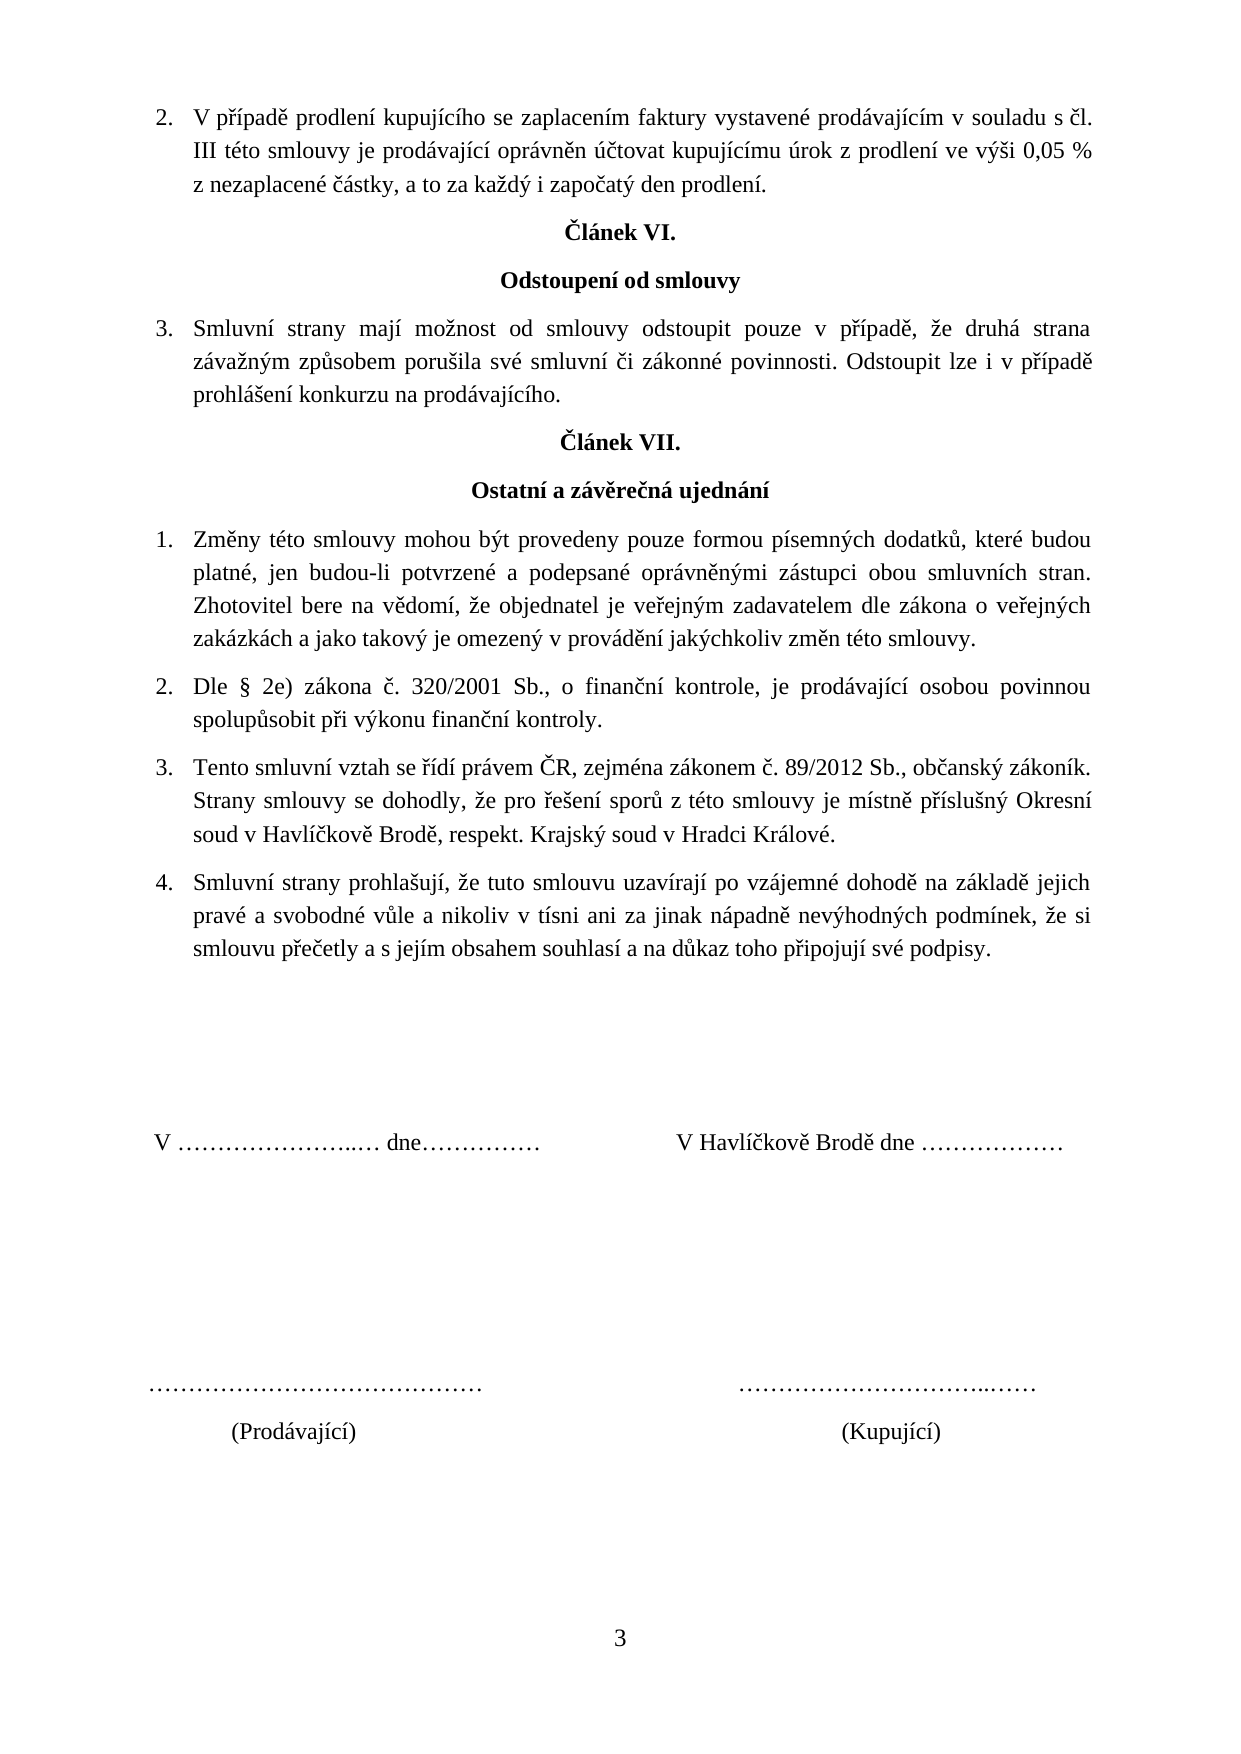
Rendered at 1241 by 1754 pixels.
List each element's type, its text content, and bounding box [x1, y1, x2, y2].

list Změny této smlouvy mohou být provedeny pouze formou písemných dodatků, které budou platné, jen budou-li potvrzené a podepsané oprávněnými zástupci obou smluvních stran. Zhotovitel bere na vědomí, že objednatel je veřejným zadavatelem dle zákona o veřejných zakázkách a jako takový je omezený v provádění jakýchkoliv změn této smlouvy. [155, 525, 1093, 652]
text V …………………..… dne…………… V Havlíčkově Brodě dne ……………… [148, 1128, 1093, 1156]
text Článek VI. [148, 218, 1093, 245]
list Smluvní strany mají možnost od smlouvy odstoupit pouze v případě, že druhá strana závažným způsobem porušila své smluvní či zákonné povinnosti. Odstoupit lze i v případě prohlášení konkurzu na prodávajícího. [155, 314, 1093, 408]
list Dle § 2e) zákona č. 320/2001 Sb., o finanční kontrole, je prodávající osobou povinnou spolupůsobit při výkonu finanční kontroly. [155, 672, 1093, 733]
text Odstoupení od smlouvy [148, 266, 1093, 293]
list V případě prodlení kupujícího se zaplacením faktury vystavené prodávajícím v souladu s čl. III této smlouvy je prodávající oprávněn účtovat kupujícímu úrok z prodlení ve výši 0,05 % z nezaplacené částky, a to za každý i započatý den prodlení. [155, 103, 1093, 197]
text …………………………………… …………………………..…… [148, 1368, 1093, 1396]
text Ostatní a závěrečná ujednání [148, 477, 1093, 504]
text Článek VII. [148, 428, 1093, 456]
list Tento smluvní vztah se řídí právem ČR, zejména zákonem č. 89/2012 Sb., občanský zákoník. Strany smlouvy se dohodly, že pro řešení sporů z této smlouvy je místně příslušný Okresní soud v Havlíčkově Brodě, respekt. Krajský soud v Hradci Králové. [155, 753, 1093, 847]
text (Prodávající) (Kupující) [148, 1417, 1093, 1444]
list Smluvní strany prohlašují, že tuto smlouvu uzavírají po vzájemné dohodě na základě jejich pravé a svobodné vůle a nikoliv v tísni ani za jinak nápadně nevýhodných podmínek, že si smlouvu přečetly a s jejím obsahem souhlasí a na důkaz toho připojují své podpisy. [155, 868, 1093, 962]
